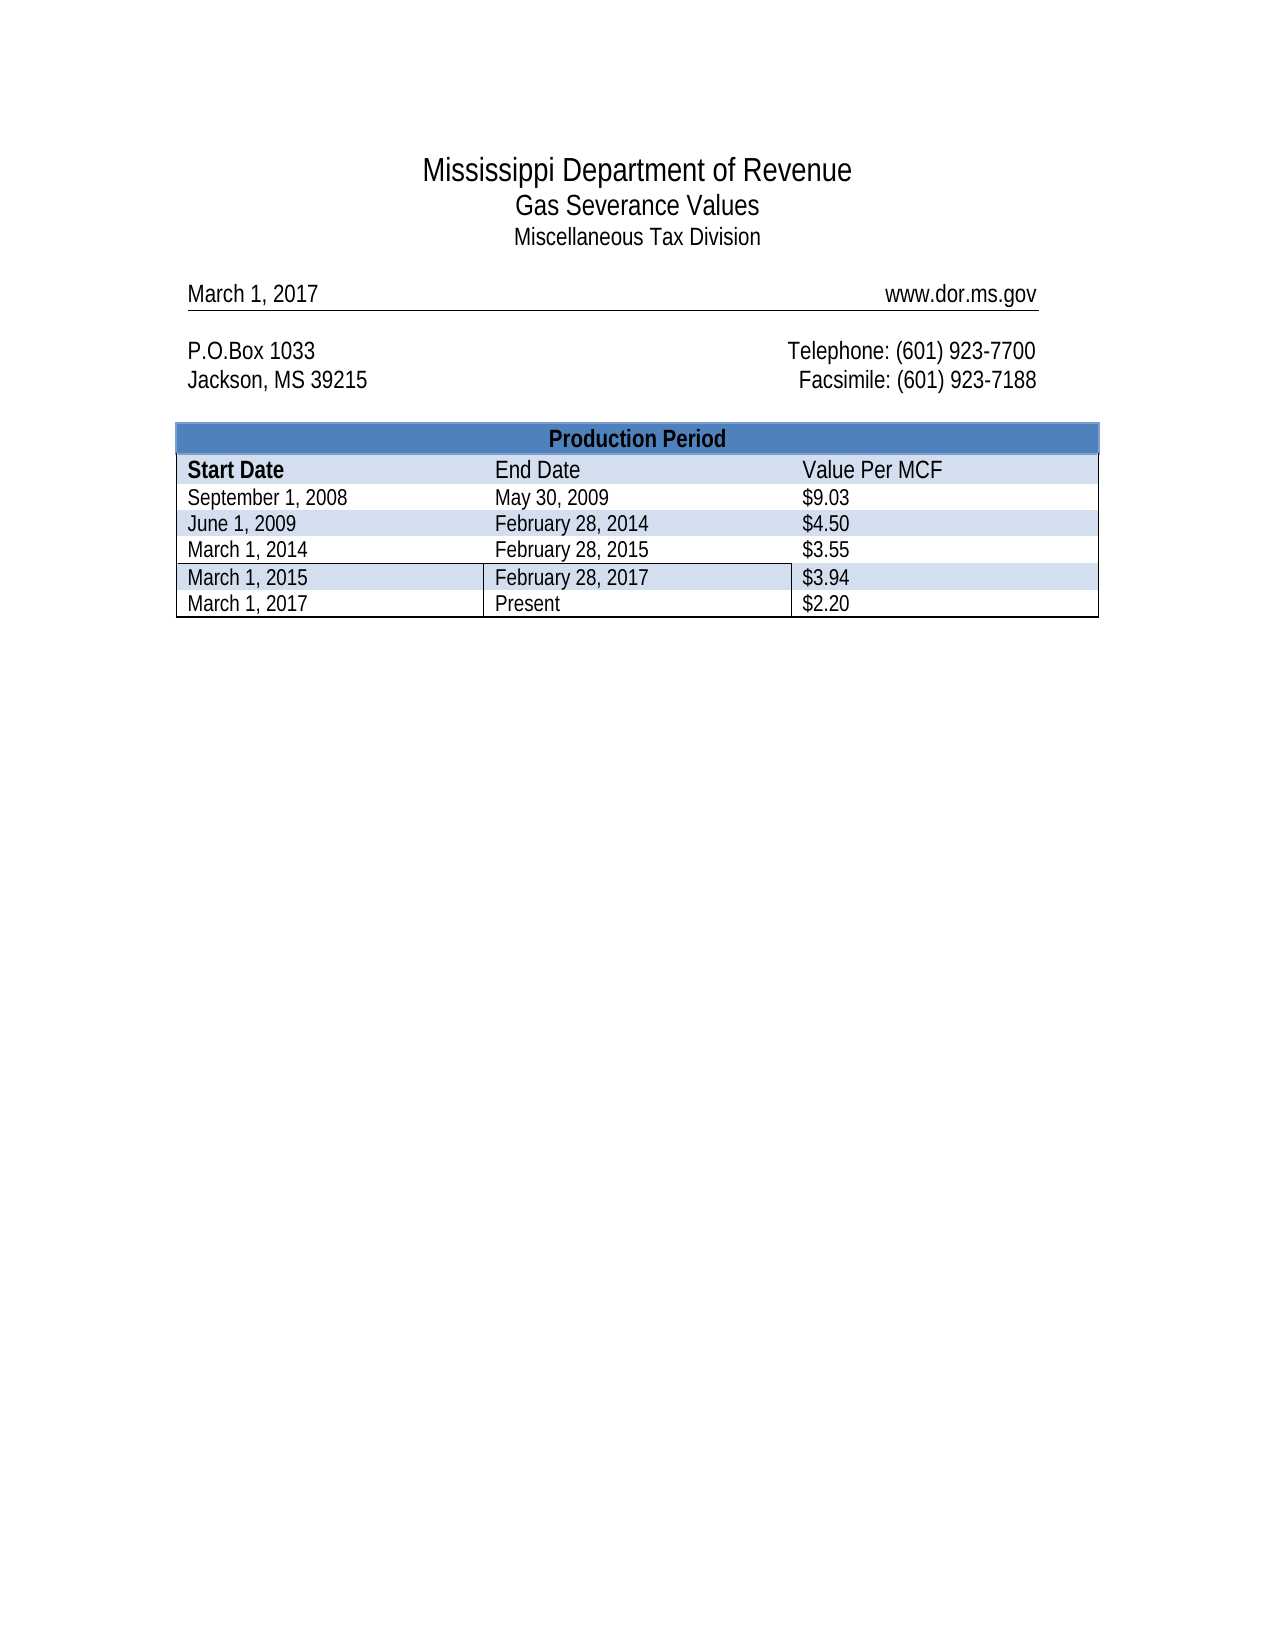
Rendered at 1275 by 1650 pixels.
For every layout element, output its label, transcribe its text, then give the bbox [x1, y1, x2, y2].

table_cell Present [484, 590, 791, 616]
table_cell March 1, 2017 [177, 590, 483, 616]
table_cell $9.03 [791, 484, 1098, 510]
table_cell End Date [484, 455, 791, 484]
text March 1, 2017 www.dor.ms.gov [187, 279, 1087, 308]
text Gas Severance Values [187, 188, 1087, 222]
table_cell June 1, 2009 [177, 510, 484, 536]
table_cell Value Per MCF [791, 453, 1098, 484]
text Jackson, MS 39215 Facsimile: (601) 923-7188 [187, 365, 1087, 393]
table_header Production Period [177, 424, 1098, 453]
table_cell March 1, 2014 [177, 536, 484, 563]
text Mississippi Department of Revenue [187, 150, 1087, 188]
table_cell March 1, 2015 [177, 564, 483, 590]
table_cell Start Date [177, 454, 484, 484]
table_cell February 28, 2017 [484, 564, 791, 590]
table_cell $4.50 [791, 510, 1098, 536]
table_cell $3.94 [792, 563, 1098, 590]
table_cell September 1, 2008 [177, 484, 484, 510]
text P.O.Box 1033 Telephone: (601) 923-7700 [187, 336, 1087, 365]
table_cell February 28, 2015 [484, 536, 791, 563]
text Miscellaneous Tax Division [187, 222, 1087, 250]
table_cell $2.20 [792, 590, 1098, 616]
table_cell May 30, 2009 [484, 484, 791, 510]
table_cell $3.55 [791, 536, 1098, 563]
table_cell February 28, 2014 [484, 510, 791, 536]
